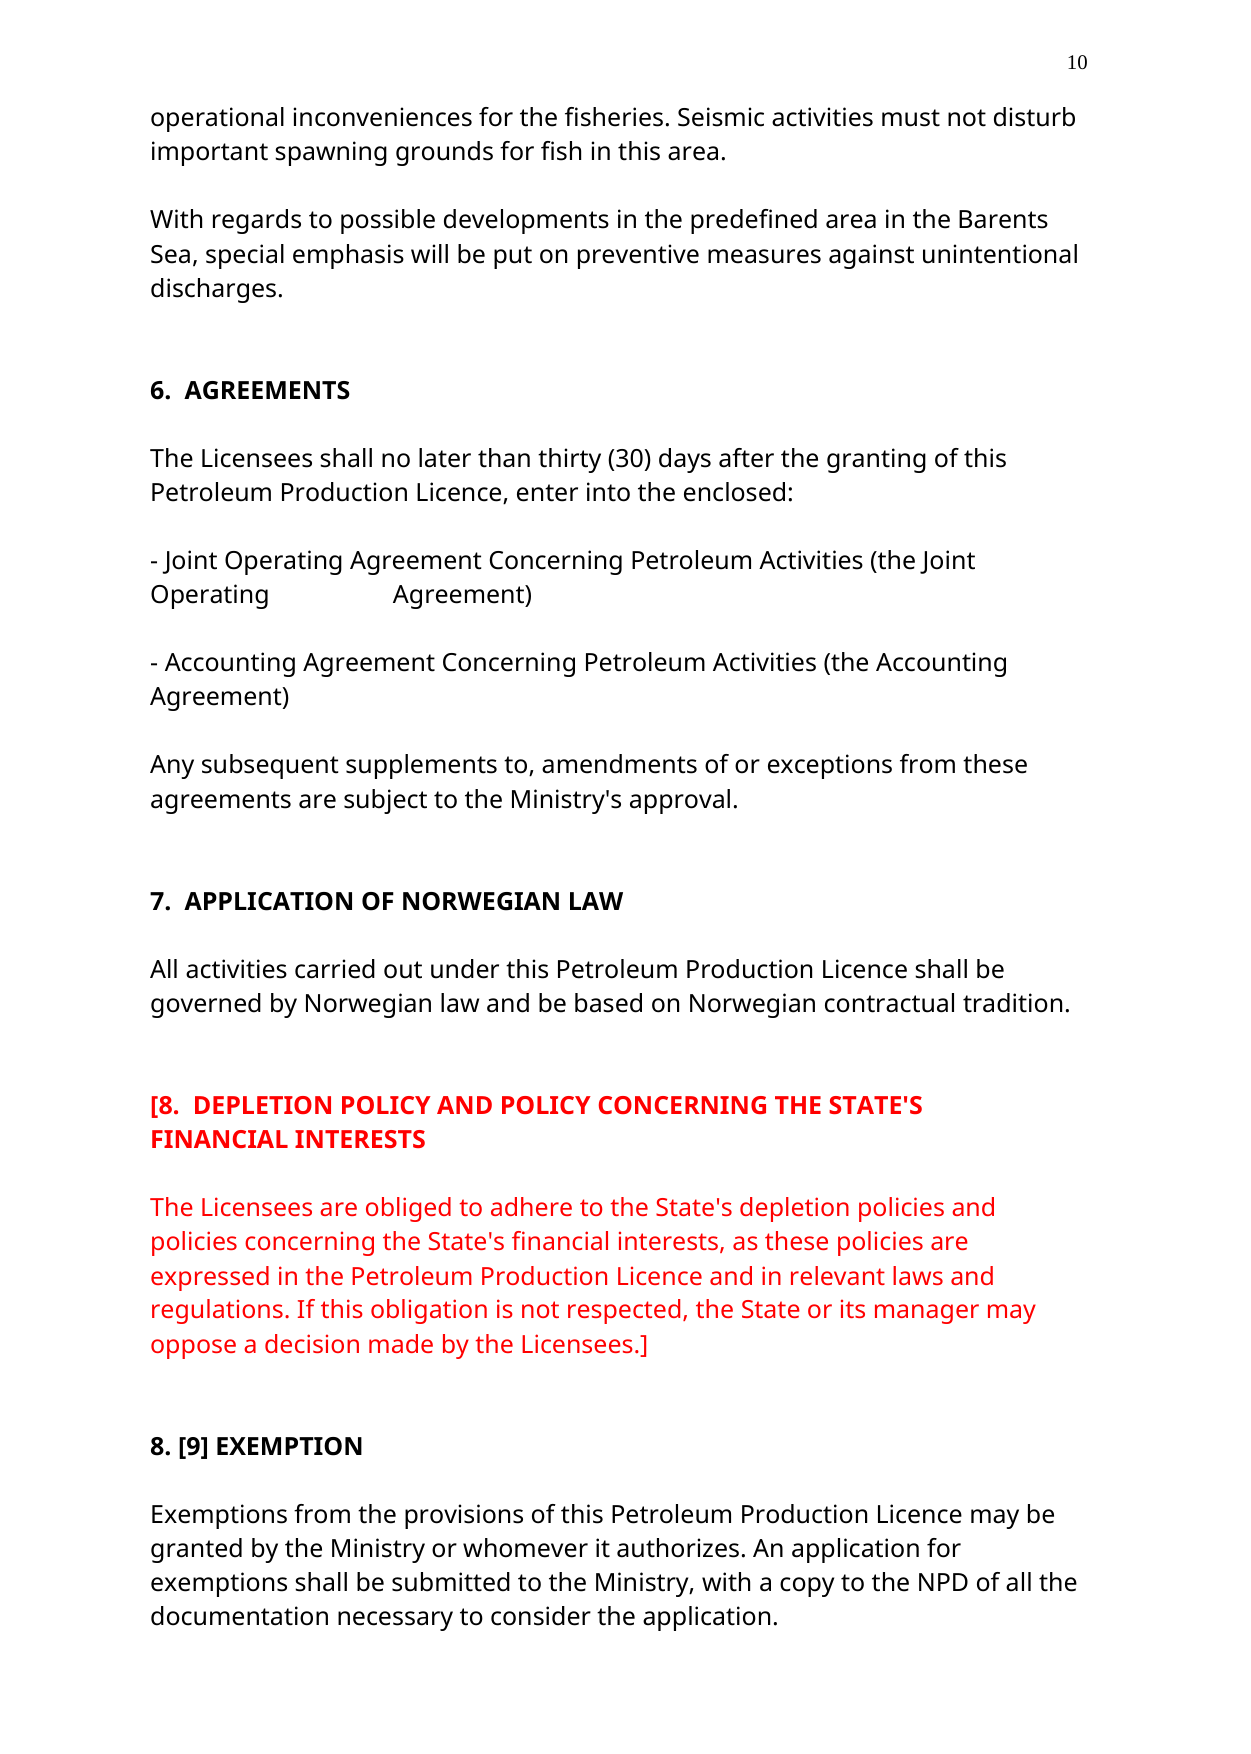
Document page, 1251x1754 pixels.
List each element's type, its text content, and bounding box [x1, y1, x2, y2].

text Any subsequent supplements to, amendments of or exceptions from these agreements are subject to the Ministry's approval. [150, 747, 1087, 815]
text 7. APPLICATION OF NORWEGIAN LAW [150, 883, 1087, 917]
text 8. [9] EXEMPTION [150, 1428, 1087, 1462]
text The Licensees are obliged to adhere to the State's depletion policies and policies concerning the State's financial interests, as these policies are expressed in the Petroleum Production Licence and in relevant laws and regulations. If this obligation is not respected, the State or its manager may oppose a decision made by the Licensees.] [150, 1190, 1087, 1360]
text [8. DEPLETION POLICY AND POLICY CONCERNING THE STATE'S FINANCIAL INTERESTS [150, 1088, 1087, 1156]
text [150, 100, 1087, 168]
text 6. AGREEMENTS [150, 372, 1087, 407]
text Exemptions from the provisions of this Petroleum Production Licence may be granted by the Ministry or whomever it authorizes. An application for exemptions shall be submitted to the Ministry, with a copy to the NPD of all the documentation necessary to consider the application. [150, 1497, 1087, 1633]
text - Joint Operating Agreement Concerning Petroleum Activities (the Joint Operating Agreement) [150, 543, 1087, 611]
text The Licensees shall no later than thirty (30) days after the granting of this Petroleum Production Licence, enter into the enclosed: [150, 441, 1087, 509]
text With regards to possible developments in the predefined area in the Barents Sea, special emphasis will be put on preventive measures against unintentional discharges. [150, 202, 1087, 304]
text - Accounting Agreement Concerning Petroleum Activities (the Accounting Agreement) [150, 645, 1087, 713]
text All activities carried out under this Petroleum Production Licence shall be governed by Norwegian law and be based on Norwegian contractual tradition. [150, 952, 1087, 1020]
